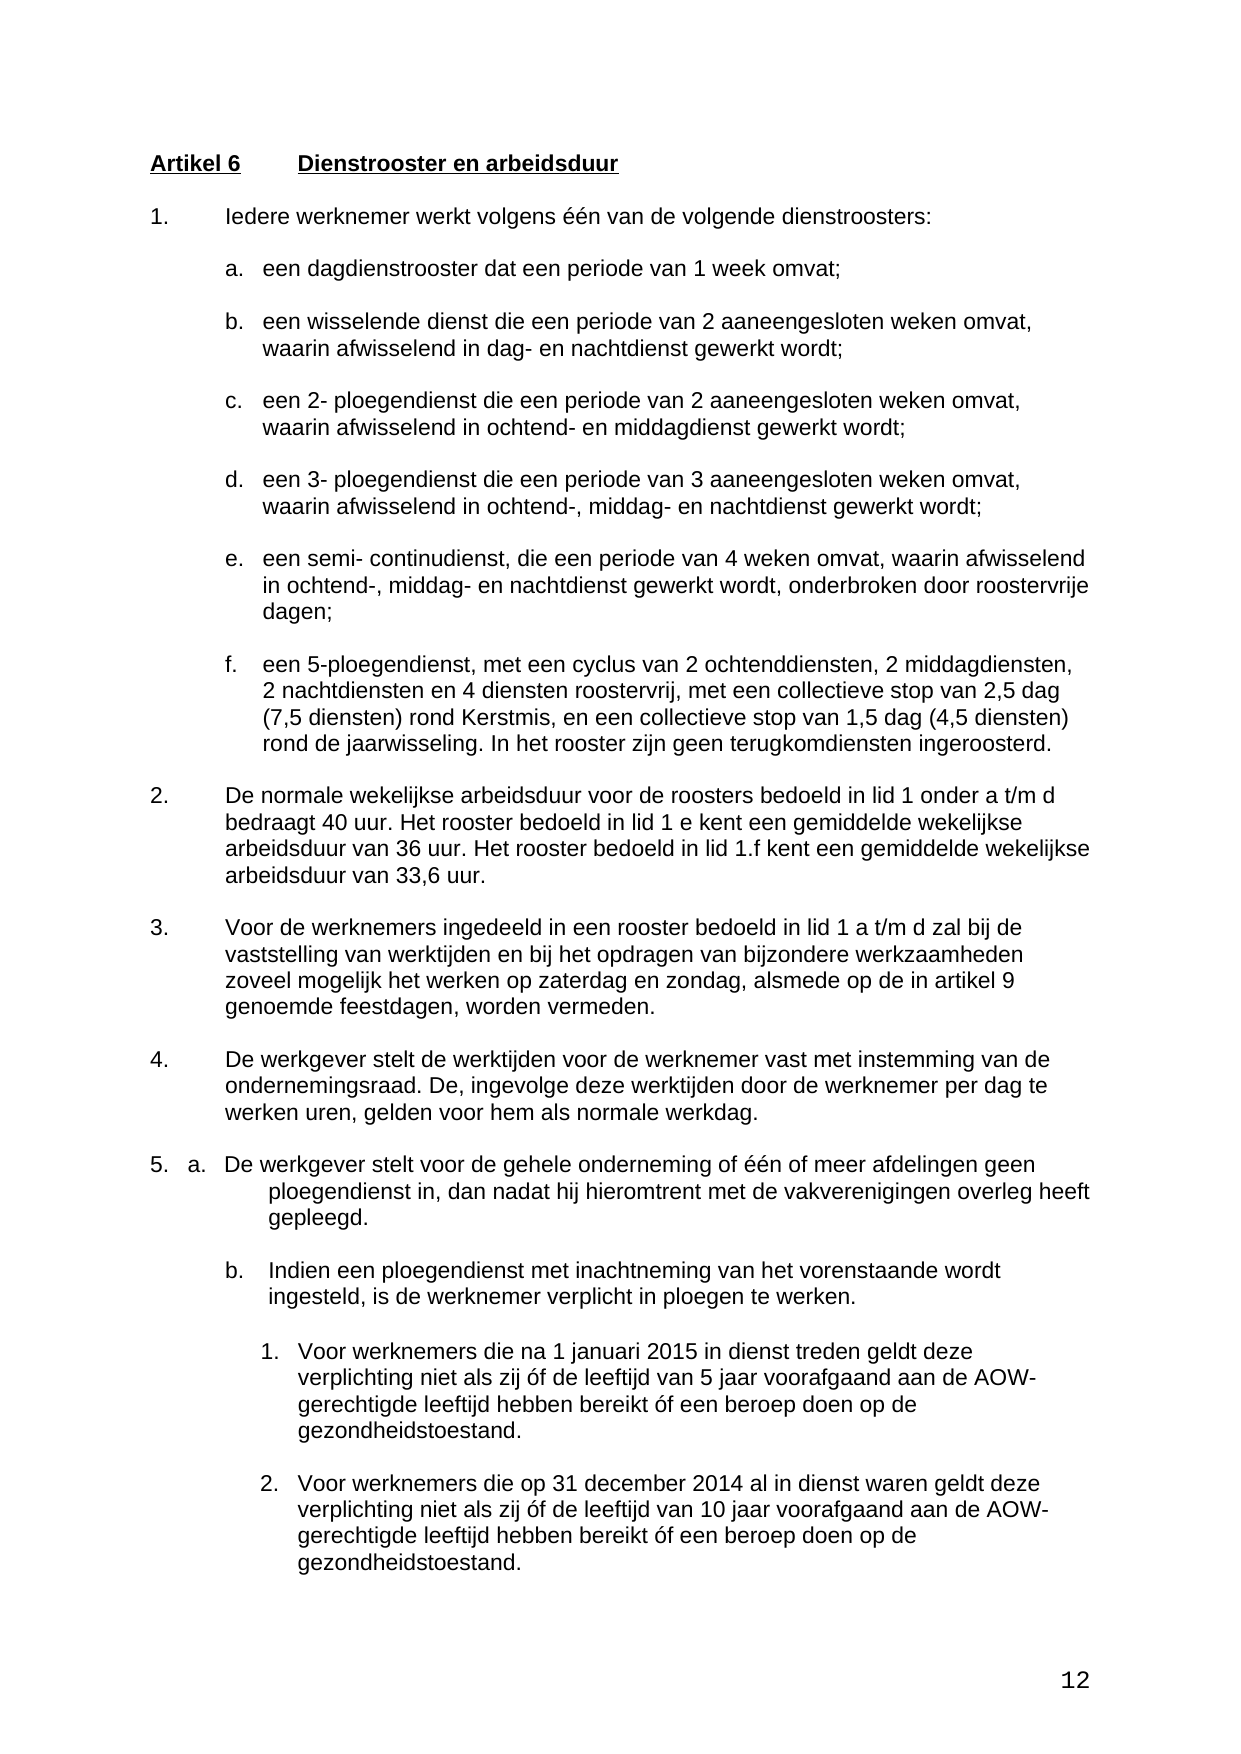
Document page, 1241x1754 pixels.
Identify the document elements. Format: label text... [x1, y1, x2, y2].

list een 2- ploegendienst die een periode van 2 aaneengesloten weken omvat, waarin afwisselend in ochtend- en middagdienst gewerkt wordt; [225, 387, 1090, 440]
list Iedere werknemer werkt volgens één van de volgende dienstroosters: [150, 203, 1090, 229]
list Indien een ploegendienst met inachtneming van het vorenstaande wordt ingesteld, is de werknemer verplicht in ploegen te werken. [225, 1257, 1090, 1309]
list een wisselende dienst die een periode van 2 aaneengesloten weken omvat, waarin afwisselend in dag- en nachtdienst gewerkt wordt; [225, 308, 1090, 361]
list verplichting niet als zij óf de leeftijd van 5 jaar voorafgaand aan de AOW-gerechtigde leeftijd hebben bereikt óf een beroep doen op de gezondheidstoestand. [298, 1364, 1090, 1443]
list Voor werknemers die op 31 december 2014 al in dienst waren geldt deze verplichting niet als zij óf de leeftijd van 10 jaar voorafgaand aan de AOW-gerechtigde leeftijd hebben bereikt óf een beroep doen op de gezondheidstoestand. [260, 1470, 1090, 1575]
list een dagdienstrooster dat een periode van 1 week omvat; [225, 255, 1090, 282]
list een 5-ploegendienst, met een cyclus van 2 ochtenddiensten, 2 middagdiensten, 2 nachtdiensten en 4 diensten roostervrij, met een collectieve stop van 2,5 dag (7,5 diensten) rond Kerstmis, en een collectieve stop van 1,5 dag (4,5 diensten) rond de jaarwisseling. In het rooster zijn geen terugkomdiensten ingeroosterd. [225, 651, 1090, 756]
list De werkgever stelt de werktijden voor de werknemer vast met instemming van de ondernemingsraad. De, ingevolge deze werktijden door de werknemer per dag te werken uren, gelden voor hem als normale werkdag. [150, 1046, 1090, 1125]
list Voor werknemers die na 1 januari 2015 in dienst treden geldt deze [253, 1338, 1090, 1364]
list Voor de werknemers ingedeeld in een rooster bedoeld in lid 1 a t/m d zal bij de vaststelling van werktijden en bij het opdragen van bijzondere werkzaamheden zoveel mogelijk het werken op zaterdag en zondag, alsmede op de in artikel 9 genoemde feestdagen, worden vermeden. [150, 914, 1090, 1020]
list De normale wekelijkse arbeidsduur voor de roosters bedoeld in lid 1 onder a t/m d bedraagt 40 uur. Het rooster bedoeld in lid 1 e kent een gemiddelde wekelijkse arbeidsduur van 36 uur. Het rooster bedoeld in lid 1.f kent een gemiddelde wekelijkse arbeidsduur van 33,6 uur. [150, 782, 1090, 888]
text Artikel 6 Dienstrooster en arbeidsduur [150, 150, 1090, 176]
list een semi- continudienst, die een periode van 4 weken omvat, waarin afwisselend in ochtend-, middag- en nachtdienst gewerkt wordt, onderbroken door roostervrije dagen; [225, 545, 1090, 624]
list a. De werkgever stelt voor de gehele onderneming of één of meer afdelingen geen ploegendienst in, dan nadat hij hieromtrent met de vakverenigingen overleg heeft gepleegd. [150, 1151, 1090, 1231]
list een 3- ploegendienst die een periode van 3 aaneengesloten weken omvat, waarin afwisselend in ochtend-, middag- en nachtdienst gewerkt wordt; [225, 466, 1090, 519]
